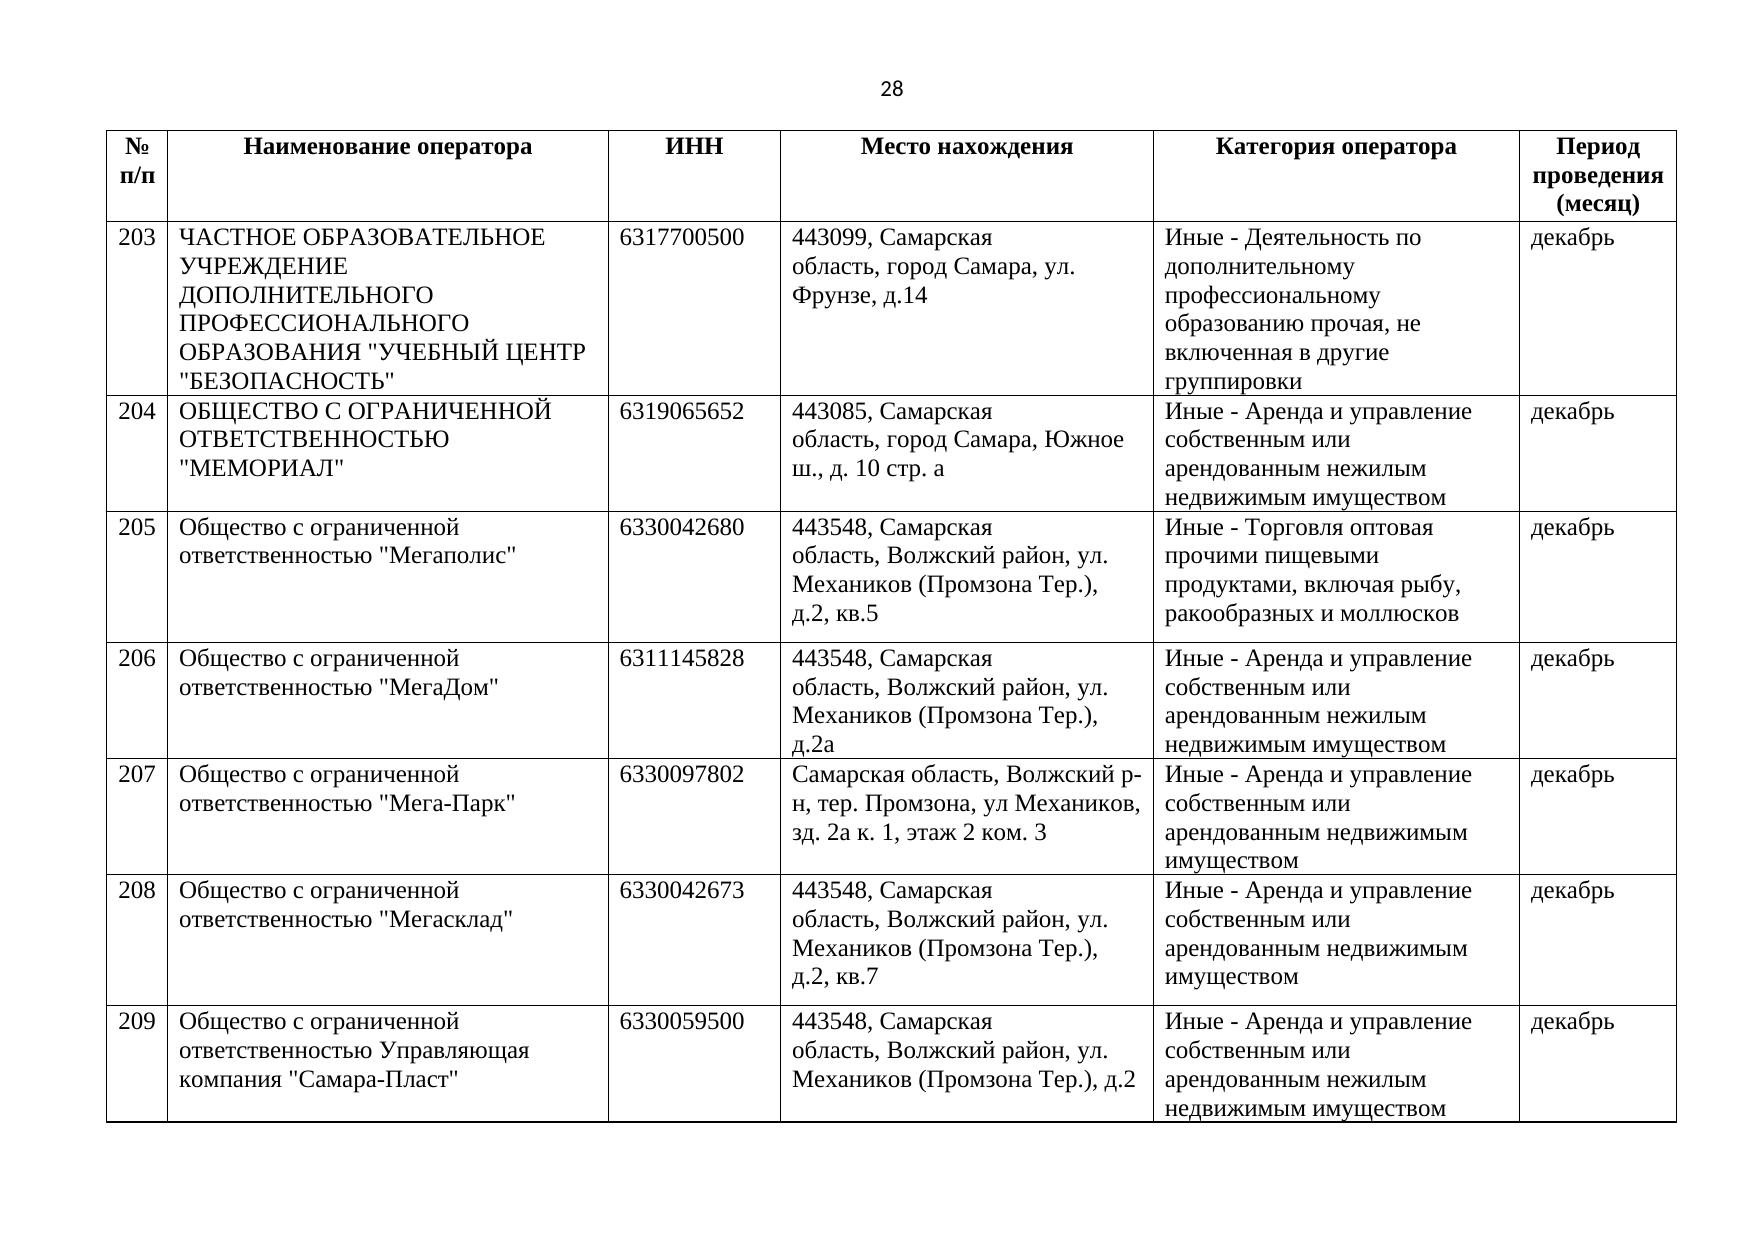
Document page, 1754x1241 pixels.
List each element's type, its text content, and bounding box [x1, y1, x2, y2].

table_cell 443099, Самарская область, город Самара, ул. Фрунзе, д.14 [781, 222, 1153, 395]
table_header Наименование оператора [168, 131, 608, 221]
table_cell 6330042680 [609, 512, 780, 642]
table_cell Иные - Аренда и управление собственным или арендованным нежилым недвижимым имуществом [1154, 396, 1519, 511]
table_cell декабрь [1520, 643, 1676, 758]
table_cell Иные - Аренда и управление собственным или арендованным нежилым недвижимым имуществом [1154, 643, 1519, 758]
table_cell Общество с ограниченной ответственностью Управляющая компания "Самара-Пласт" [168, 1006, 608, 1121]
table_cell декабрь [1520, 222, 1676, 395]
table_cell декабрь [1520, 1006, 1676, 1121]
table_cell 206 [107, 643, 167, 758]
table_header ИНН [609, 131, 780, 221]
table_cell декабрь [1520, 396, 1676, 511]
table_cell 204 [107, 396, 167, 511]
table_cell Иные - Аренда и управление собственным или арендованным недвижимым имуществом [1154, 875, 1519, 1005]
table_cell 6319065652 [609, 396, 780, 511]
table_header Категория оператора [1154, 131, 1519, 221]
table_cell ОБЩЕСТВО С ОГРАНИЧЕННОЙ ОТВЕТСТВЕННОСТЬЮ "МЕМОРИАЛ" [168, 396, 608, 511]
table_cell декабрь [1520, 875, 1676, 1005]
table_header Период проведения (месяц) [1520, 131, 1676, 221]
table_cell 207 [107, 759, 167, 874]
table_header № п/п [107, 131, 167, 221]
table_cell 6330042673 [609, 875, 780, 1005]
table_cell 443085, Самарская область, город Самара, Южное ш., д. 10 стр. а [781, 396, 1153, 511]
table_cell 6330059500 [609, 1006, 780, 1121]
table_cell 205 [107, 512, 167, 642]
table_cell 443548, Самарская область, Волжский район, ул. Механиков (Промзона Тер.), д.2, кв.7 [781, 875, 1153, 1005]
table_cell ЧАСТНОЕ ОБРАЗОВАТЕЛЬНОЕ УЧРЕЖДЕНИЕ ДОПОЛНИТЕЛЬНОГО ПРОФЕССИОНАЛЬНОГО ОБРАЗОВАНИЯ "УЧЕБНЫЙ ЦЕНТР "БЕЗОПАСНОСТЬ" [168, 222, 608, 395]
table_cell Иные - Аренда и управление собственным или арендованным недвижимым имуществом [1154, 759, 1519, 874]
table_cell 209 [107, 1006, 167, 1121]
table_cell 208 [107, 875, 167, 1005]
table_cell Общество с ограниченной ответственностью "Мега-Парк" [168, 759, 608, 874]
table_cell Иные - Аренда и управление собственным или арендованным нежилым недвижимым имуществом [1154, 1006, 1519, 1121]
table_cell Иные - Торговля оптовая прочими пищевыми продуктами, включая рыбу, ракообразных и моллюсков [1154, 512, 1519, 642]
table_cell Самарская область, Волжский р-н, тер. Промзона, ул Механиков, зд. 2а к. 1, этаж 2 ком. 3 [781, 759, 1153, 874]
table_cell декабрь [1520, 512, 1676, 642]
table_cell декабрь [1520, 759, 1676, 874]
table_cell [781, 1006, 1153, 1121]
table_cell 443548, Самарская область, Волжский район, ул. Механиков (Промзона Тер.), д.2, кв.5 [781, 512, 1153, 642]
table_cell 6317700500 [609, 222, 780, 395]
table_cell 6330097802 [609, 759, 780, 874]
table_cell 443548, Самарская область, Волжский район, ул. Механиков (Промзона Тер.), д.2а [781, 643, 1153, 758]
table_cell 203 [107, 222, 167, 395]
table_cell Иные - Деятельность по дополнительному профессиональному образованию прочая, не включенная в другие группировки [1154, 222, 1519, 395]
table_cell 6311145828 [609, 643, 780, 758]
table_header Место нахождения [781, 131, 1153, 221]
table_cell Общество с ограниченной ответственностью "МегаДом" [168, 643, 608, 758]
table_cell Общество с ограниченной ответственностью "Мегаполис" [168, 512, 608, 642]
table_cell Общество с ограниченной ответственностью "Мегасклад" [168, 875, 608, 1005]
